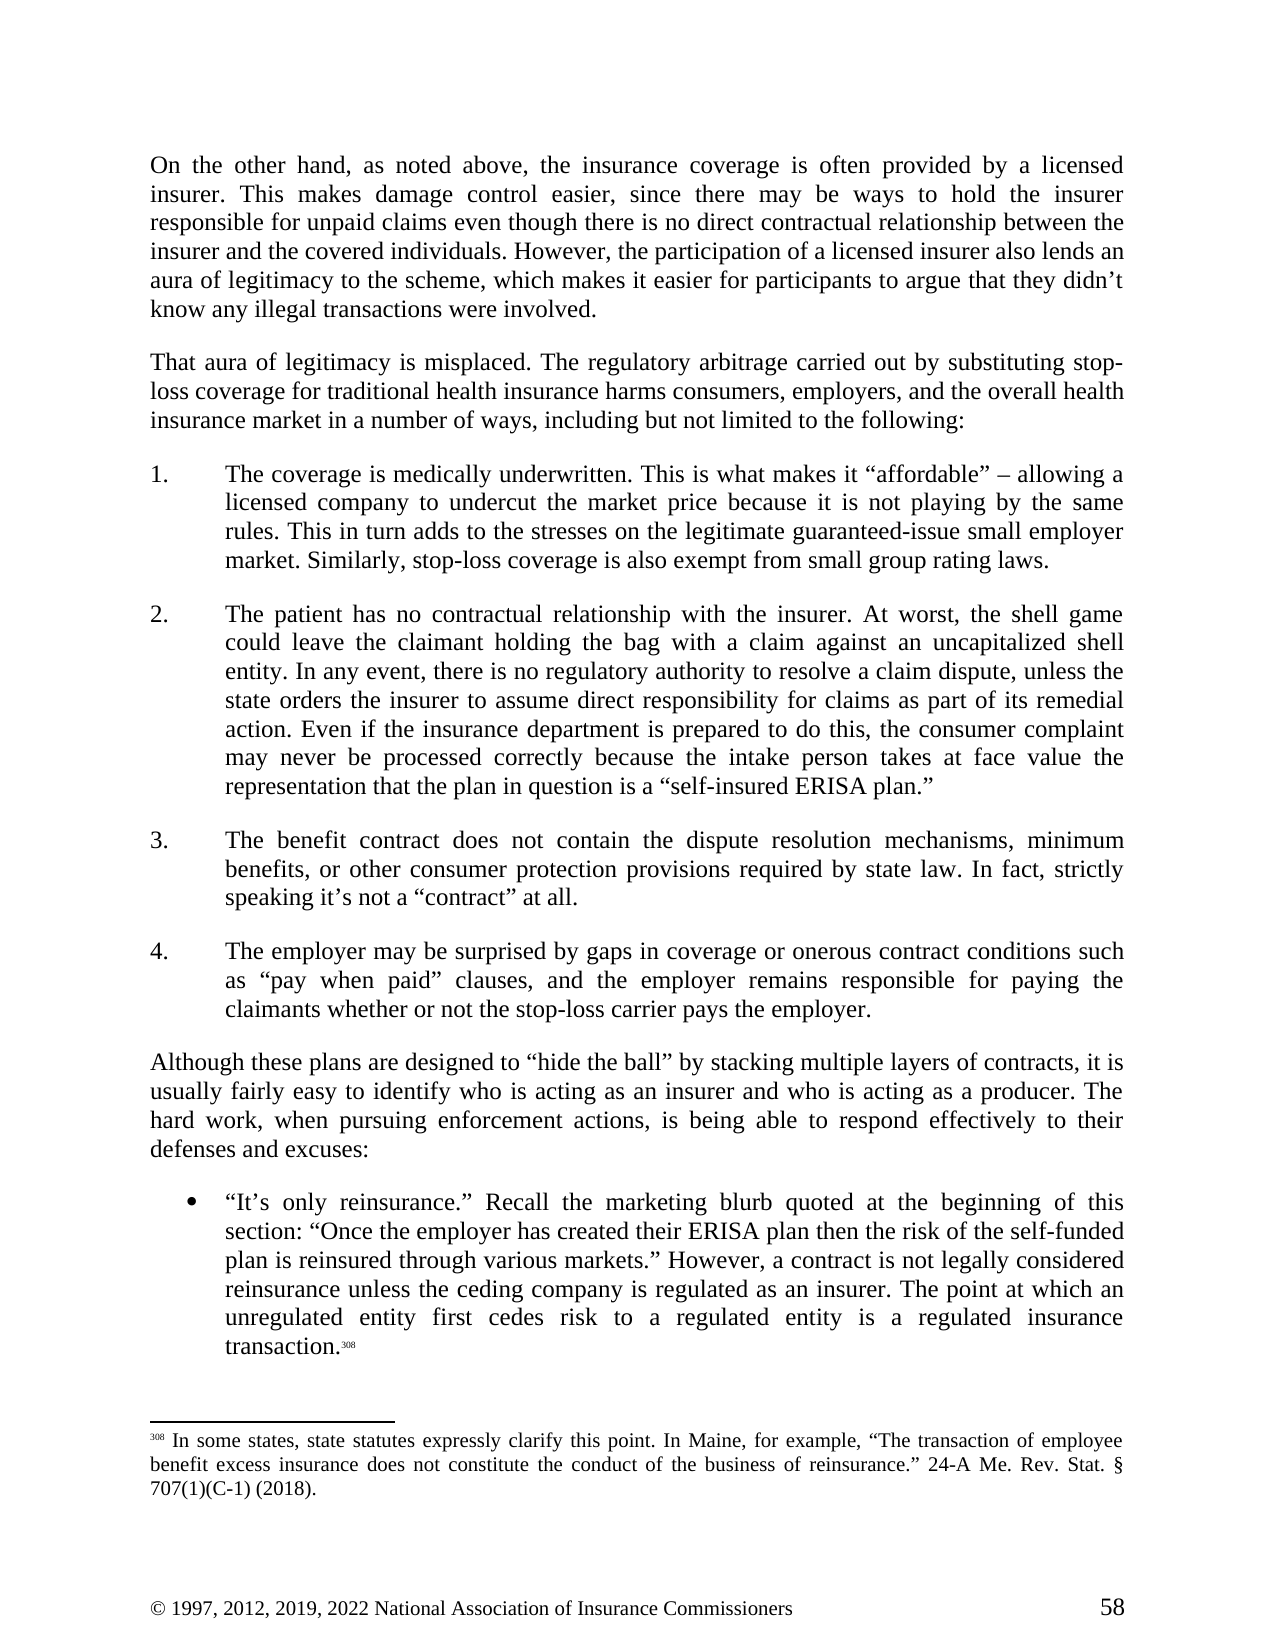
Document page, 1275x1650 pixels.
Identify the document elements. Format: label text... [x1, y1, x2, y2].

text 4. The employer may be surprised by gaps in coverage or onerous contract conditions such as “pay when paid” clauses, and the employer remains responsible for paying the claimants whether or not the stop-loss carrier pays the employer. [150, 936, 1125, 1022]
text On the other hand, as noted above, the insurance coverage is often provided by a licensed insurer. This makes damage control easier, since there may be ways to hold the insurer responsible for unpaid claims even though there is no direct contractual relationship between the insurer and the covered individuals. However, the participation of a licensed insurer also lends an aura of legitimacy to the scheme, which makes it easier for participants to argue that they didn’t know any illegal transactions were involved. [150, 150, 1125, 322]
text Although these plans are designed to “hide the ball” by stacking multiple layers of contracts, it is usually fairly easy to identify who is acting as an insurer and who is acting as a producer. The hard work, when pursuing enforcement actions, is being able to respond effectively to their defenses and excuses: [150, 1047, 1125, 1162]
text 3. The benefit contract does not contain the dispute resolution mechanisms, minimum benefits, or other consumer protection provisions required by state law. In fact, strictly speaking it’s not a “contract” at all. [150, 825, 1125, 911]
text 1. The coverage is medically underwritten. This is what makes it “affordable” – allowing a licensed company to undercut the market price because it is not playing by the same rules. This in turn adds to the stresses on the legitimate guaranteed-issue small employer market. Similarly, stop-loss coverage is also exempt from small group rating laws. [150, 459, 1125, 574]
list “It’s only reinsurance.” Recall the marketing blurb quoted at the beginning of this section: “Once the employer has created their ERISA plan then the risk of the self-funded plan is reinsured through various markets.” However, a contract is not legally considered reinsurance unless the ceding company is regulated as an insurer. The point at which an unregulated entity first cedes risk to a regulated entity is a regulated insurance transaction. [187, 1187, 1125, 1360]
text That aura of legitimacy is misplaced. The regulatory arbitrage carried out by substituting stop-loss coverage for traditional health insurance harms consumers, employers, and the overall health insurance market in a number of ways, including but not limited to the following: [150, 347, 1125, 434]
text 2. The patient has no contractual relationship with the insurer. At worst, the shell game could leave the claimant holding the bag with a claim against an uncapitalized shell entity. In any event, there is no regulatory authority to resolve a claim dispute, unless the state orders the insurer to assume direct responsibility for claims as part of its remedial action. Even if the insurance department is prepared to do this, the consumer complaint may never be processed correctly because the intake person takes at face value the representation that the plan in question is a “self-insured ERISA plan.” [150, 599, 1125, 800]
